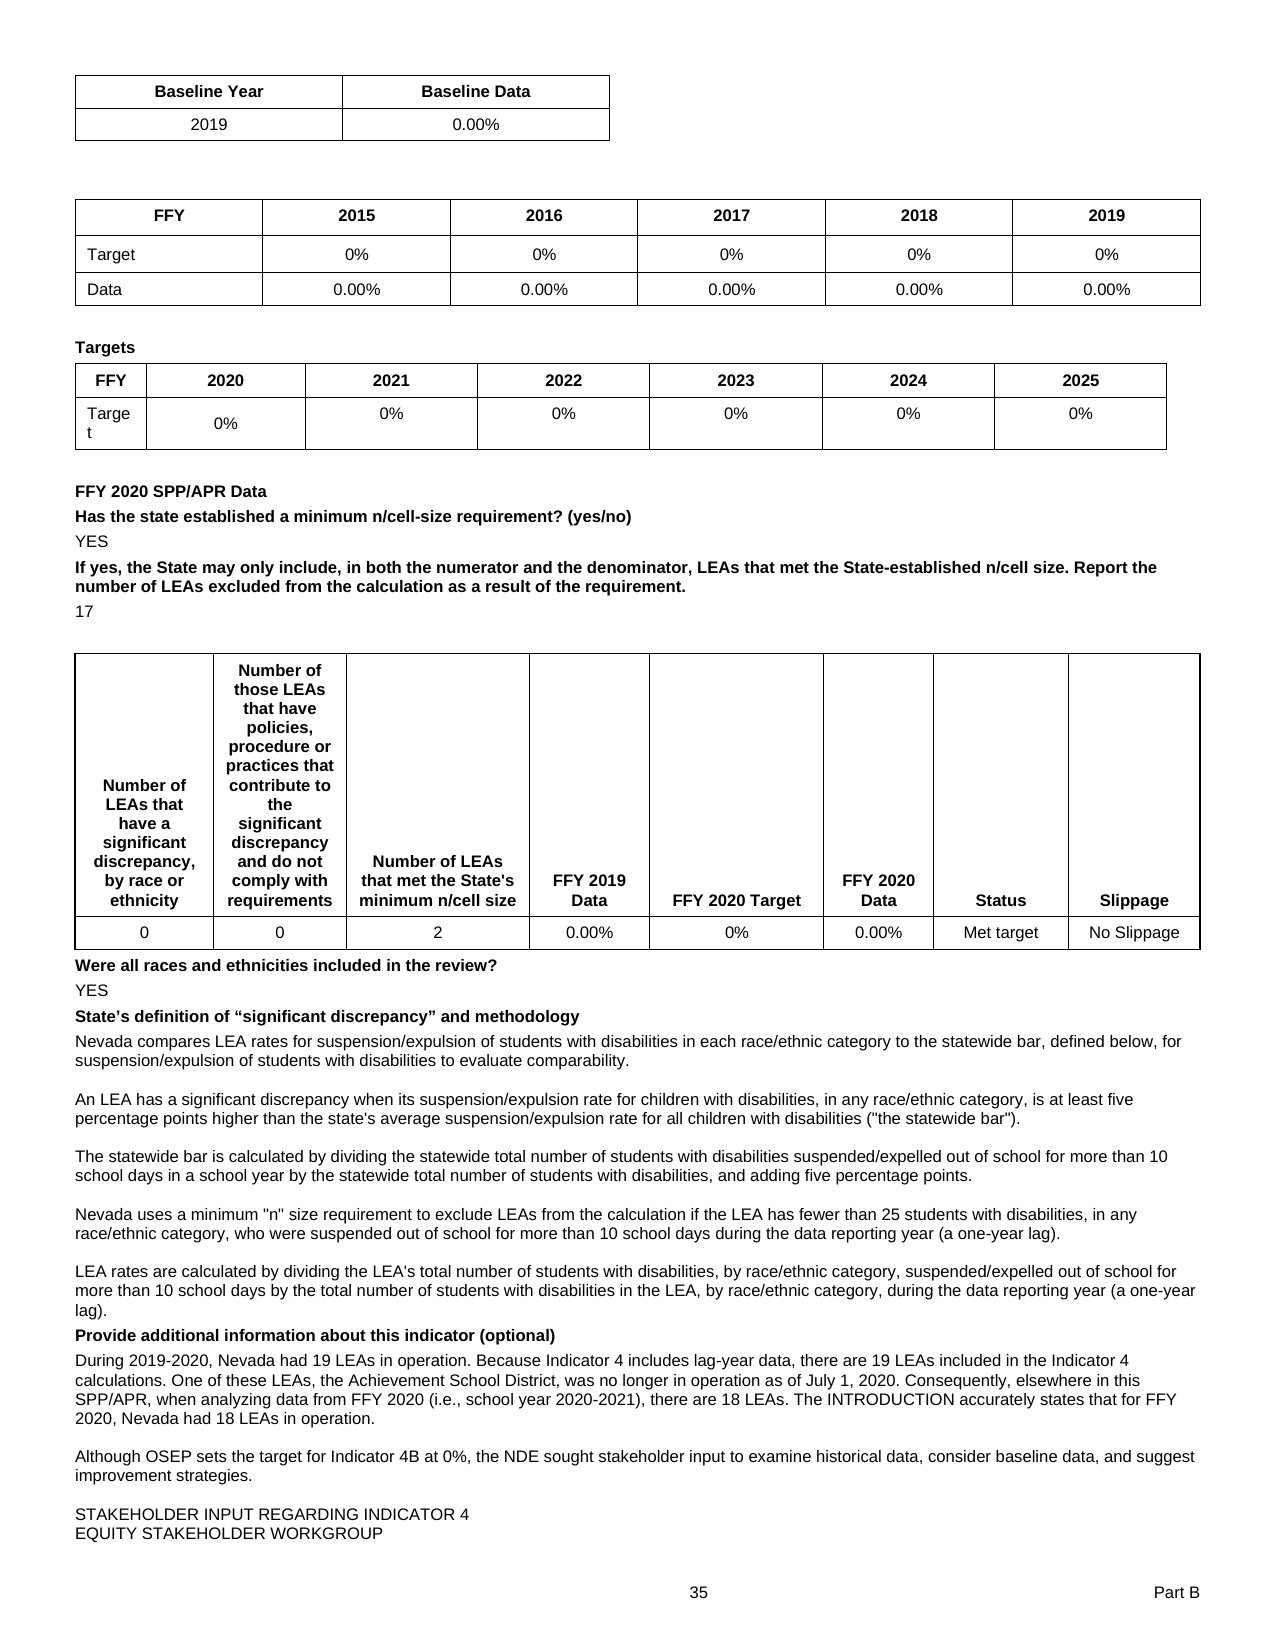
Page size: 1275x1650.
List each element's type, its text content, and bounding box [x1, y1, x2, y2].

table_cell 0% [478, 398, 649, 449]
table_header Baseline Year [76, 76, 342, 108]
table_header 2015 [263, 200, 450, 235]
table_cell 0.00% [638, 273, 825, 305]
table_cell 0.00% [826, 273, 1012, 305]
table_header 2016 [451, 200, 637, 235]
table_cell 0% [306, 398, 477, 449]
table_cell 0% [638, 236, 825, 272]
table_header 2025 [995, 364, 1166, 397]
table_header Baseline Data [343, 76, 609, 108]
text YES [75, 981, 1200, 1000]
table_cell 0 [76, 917, 213, 948]
table_header 2018 [826, 200, 1012, 235]
table_header FFY [76, 364, 146, 397]
text If yes, the State may only include, in both the numerator and the denominator, LEAs that met the State-established n/cell size. Report the number of LEAs excluded from the calculation as a result of the requirement. [75, 558, 1200, 596]
text Nevada compares LEA rates for suspension/expulsion of students with disabilities in each race/ethnic category to the statewide bar, defined below, for suspension/expulsion of students with disabilities to evaluate comparability. An LEA has a significant discrepancy when its suspension/expulsion rate for children with disabilities, in any race/ethnic category, is at least five percentage points higher than the state's average suspension/expulsion rate for all children with disabilities ("the statewide bar"). The statewide bar is calculated by dividing the statewide total number of students with disabilities suspended/expelled out of school for more than 10 school days in a school year by the statewide total number of students with disabilities, and adding five percentage points. Nevada uses a minimum "n" size requirement to exclude LEAs from the calculation if the LEA has fewer than 25 students with disabilities, in any race/ethnic category, who were suspended out of school for more than 10 school days during the data reporting year (a one-year lag). LEA rates are calculated by dividing the LEA's total number of students with disabilities, by race/ethnic category, suspended/expelled out of school for more than 10 school days by the total number of students with disabilities in the LEA, by race/ethnic category, during the data reporting year (a one-year lag). [75, 1032, 1200, 1319]
table_cell 2019 [76, 109, 342, 140]
table_cell 0% [995, 398, 1166, 449]
table_header Slippage [1069, 654, 1199, 916]
table_cell 0.00% [451, 273, 637, 305]
table_cell 2 [347, 917, 529, 948]
table_header 2017 [638, 200, 825, 235]
table_header Number of LEAs that met the State's minimum n/cell size [347, 654, 529, 916]
text YES [75, 532, 1200, 551]
table_header FFY 2020 Data [824, 654, 933, 916]
table_cell Target [76, 236, 262, 272]
text 17 [75, 602, 1200, 621]
table_cell Data [76, 273, 262, 305]
table_header 2022 [478, 364, 649, 397]
text State’s definition of “significant discrepancy” and methodology [75, 1007, 1200, 1026]
table_cell 0.00% [343, 109, 609, 140]
table_cell 0.00% [824, 917, 933, 948]
table_cell 0% [826, 236, 1012, 272]
table_header 2020 [147, 364, 305, 397]
table_header Number of LEAs that have a significant discrepancy, by race or ethnicity [76, 654, 213, 916]
text Has the state established a minimum n/cell-size requirement? (yes/no) [75, 507, 1200, 526]
table_cell 0.00% [530, 917, 649, 948]
table_header Number of those LEAs that have policies, procedure or practices that contribute to the significant discrepancy and do not comply with requirements [214, 654, 346, 916]
table_header FFY 2020 Target [650, 654, 823, 916]
table_cell 0.00% [1013, 273, 1200, 305]
table_cell Target [76, 398, 146, 449]
table_header 2024 [823, 364, 994, 397]
table_header 2021 [306, 364, 477, 397]
table_header Status [934, 654, 1068, 916]
table_header FFY [76, 200, 262, 235]
table_header FFY 2019 Data [530, 654, 649, 916]
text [75, 1351, 1200, 1562]
table_cell 0 [214, 917, 346, 948]
text Were all races and ethnicities included in the review? [75, 956, 1200, 975]
text Provide additional information about this indicator (optional) [75, 1326, 1200, 1345]
table_cell Met target [934, 917, 1068, 948]
table_cell No Slippage [1069, 917, 1199, 948]
text FFY 2020 SPP/APR Data [75, 481, 1200, 501]
table_cell 0% [823, 398, 994, 449]
table_header 2019 [1013, 200, 1200, 235]
table_header 2023 [650, 364, 822, 397]
table_cell 0% [147, 398, 305, 449]
table_cell 0.00% [263, 273, 450, 305]
text Targets [75, 338, 1200, 357]
table_cell 0% [1013, 236, 1200, 272]
table_cell 0% [650, 398, 822, 449]
table_cell 0% [451, 236, 637, 272]
table_cell 0% [263, 236, 450, 272]
table_cell 0% [650, 917, 823, 948]
